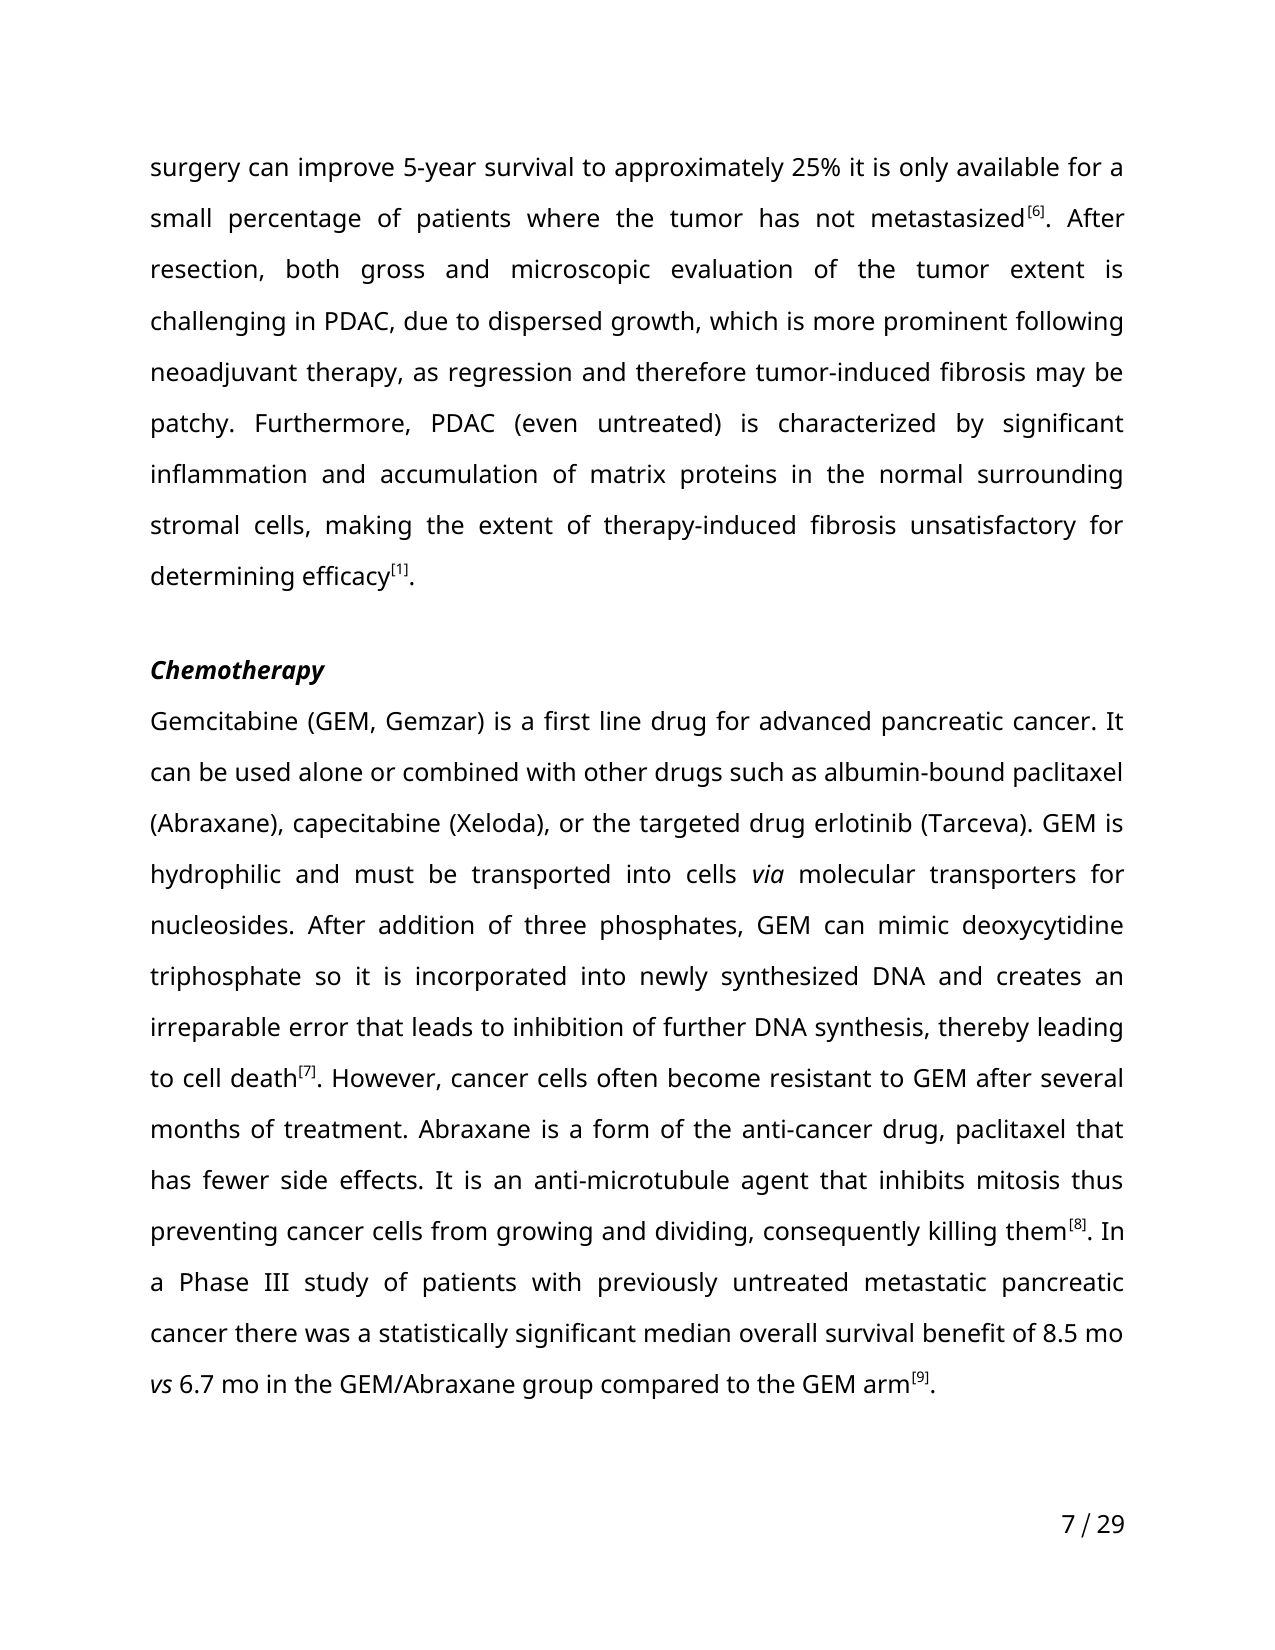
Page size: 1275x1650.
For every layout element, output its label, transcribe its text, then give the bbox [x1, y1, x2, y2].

text Chemotherapy [150, 652, 1125, 687]
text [150, 150, 1125, 592]
text Gemcitabine (GEM, Gemzar) is a first line drug for advanced pancreatic cancer. It can be used alone or combined with other drugs such as albumin-bound paclitaxel (Abraxane), capecitabine (Xeloda), or the targeted drug erlotinib (Tarceva). GEM is hydrophilic and must be transported into cells via molecular transporters for nucleosides. After addition of three phosphates, GEM can mimic deoxycytidine triphosphate so it is incorporated into newly synthesized DNA and creates an irreparable error that leads to inhibition of further DNA synthesis, thereby leading to cell death[7]. However, cancer cells often become resistant to GEM after several months of treatment. Abraxane is a form of the anti-cancer drug, paclitaxel that has fewer side effects. It is an anti-microtubule agent that inhibits mitosis thus preventing cancer cells from growing and dividing, consequently killing them[8]. In a Phase III study of patients with previously untreated metastatic pancreatic cancer there was a statistically significant median overall survival benefit of 8.5 mo vs 6.7 mo in the GEM/Abraxane group compared to the GEM arm[9]. [150, 703, 1125, 1401]
